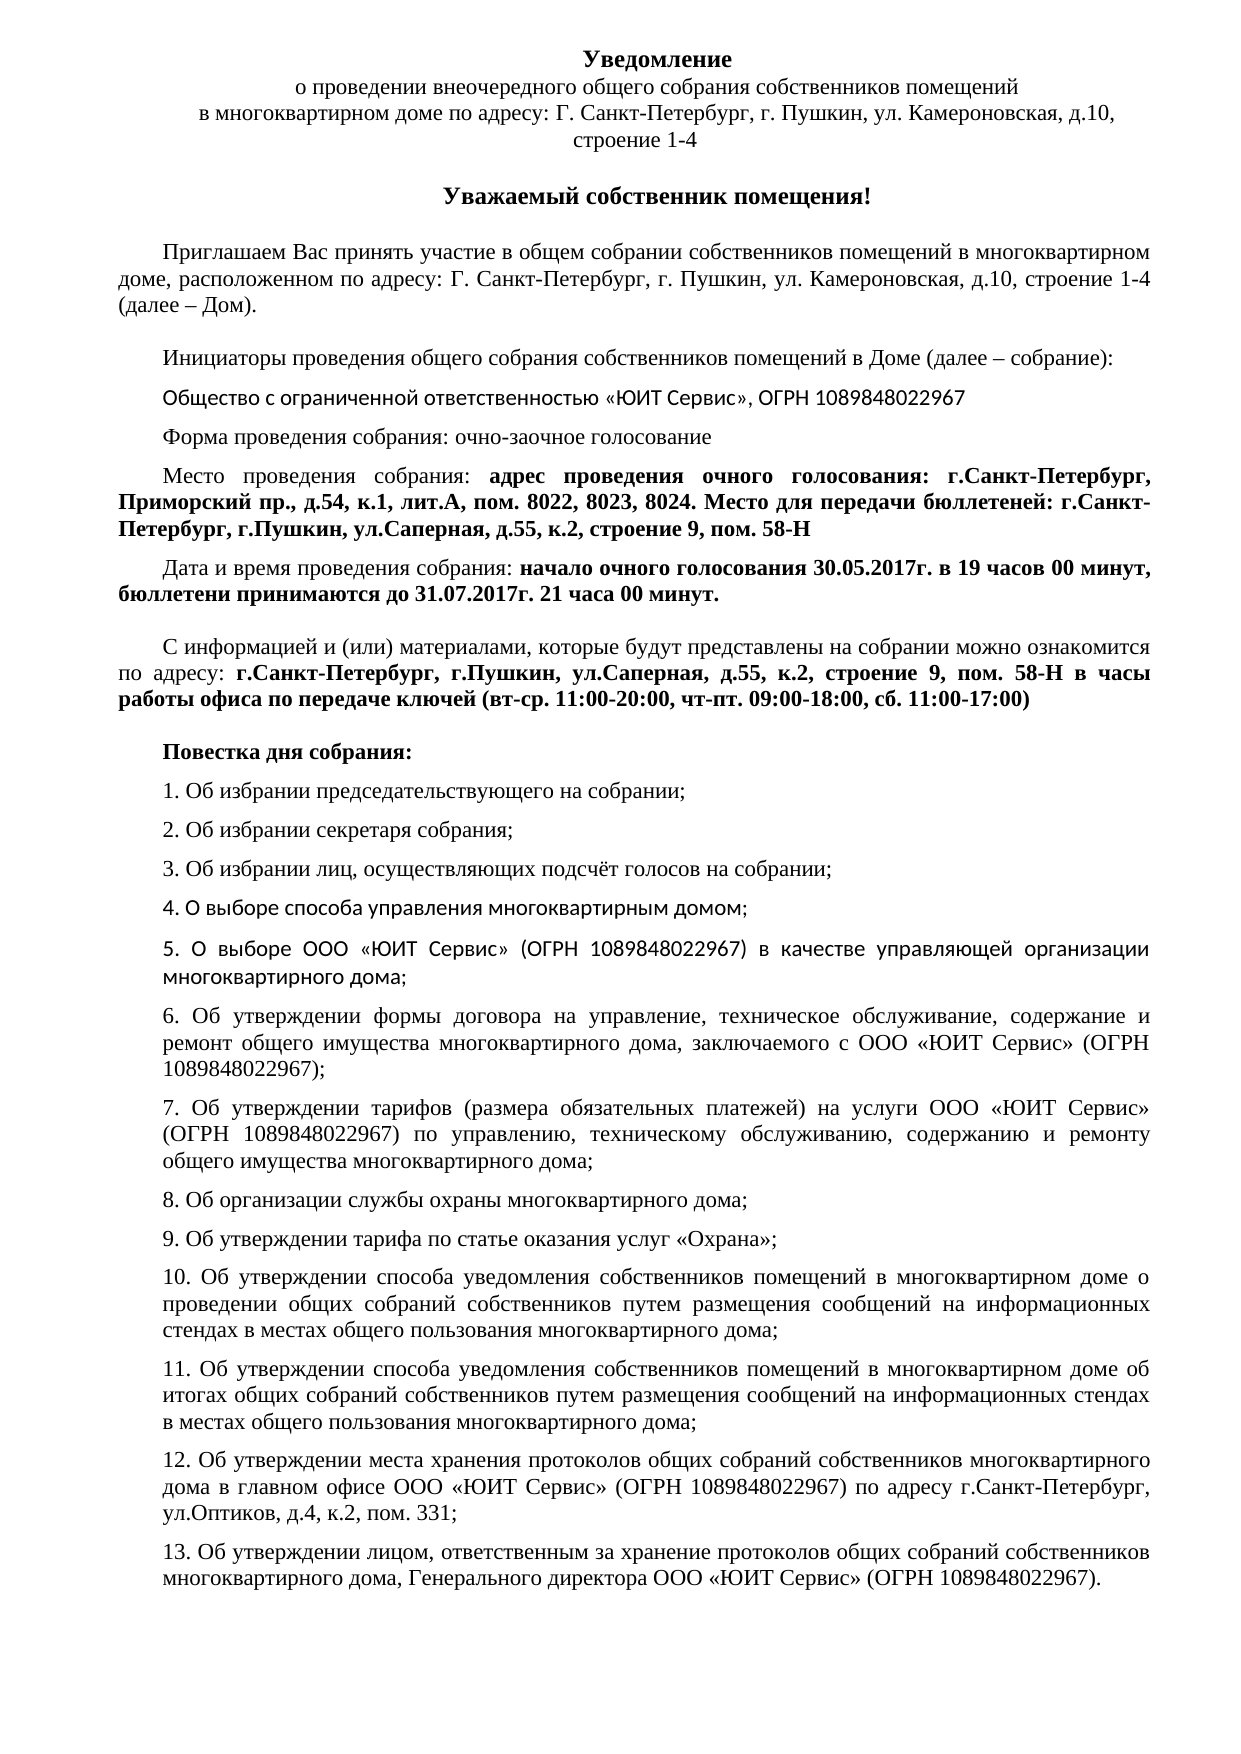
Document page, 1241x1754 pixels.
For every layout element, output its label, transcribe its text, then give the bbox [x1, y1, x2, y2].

text Уважаемый собственник помещения! [118, 181, 1152, 210]
text 1. Об избрании председательствующего на собрании; [118, 777, 1152, 803]
text Место проведения собрания: адрес проведения очного голосования: г.Санкт-Петербург, Приморский пр., д.54, к.1, лит.А, пом. 8022, 8023, 8024. Место для передачи бюллетеней: г.Санкт-Петербург, г.Пушкин, ул.Саперная, д.55, к.2, строение 9, пом. 58-Н [118, 462, 1152, 541]
text Приглашаем Вас принять участие в общем собрании собственников помещений в многоквартирном доме, расположенном по адресу: Г. Санкт-Петербург, г. Пушкин, ул. Камероновская, д.10, строение 1-4 (далее – Дом). [118, 238, 1152, 317]
text С информацией и (или) материалами, которые будут представлены на собрании можно ознакомится по адресу: г.Санкт-Петербург, г.Пушкин, ул.Саперная, д.55, к.2, строение 9, пом. 58-Н в часы работы офиса по передаче ключей (вт-ср. 11:00-20:00, чт-пт. 09:00-18:00, сб. 11:00-17:00) [118, 633, 1152, 712]
text в многоквартирном доме по адресу: Г. Санкт-Петербург, г. Пушкин, ул. Камероновская, д.10, строение 1-4 [118, 99, 1152, 152]
text 3. Об избрании лиц, осуществляющих подсчёт голосов на собрании; [118, 855, 1152, 881]
text о проведении общего собрания собственников помещений [118, 73, 1152, 99]
text Форма проведения собрания: [118, 423, 1152, 449]
text Инициаторы проведения общего собрания собственников помещений в Доме (далее – собрание): [118, 344, 1152, 370]
text Уведомление [118, 44, 1152, 73]
text Повестка дня собрания: [118, 738, 1152, 764]
text 2. Об избрании секретаря собрания; [118, 816, 1152, 842]
text Дата и время проведения собрания: начало очного голосования 30.05.2017г. в 19 часов 00 минут, бюллетени принимаются до 31.07.2017г. 21 часа 00 минут. [118, 554, 1152, 606]
